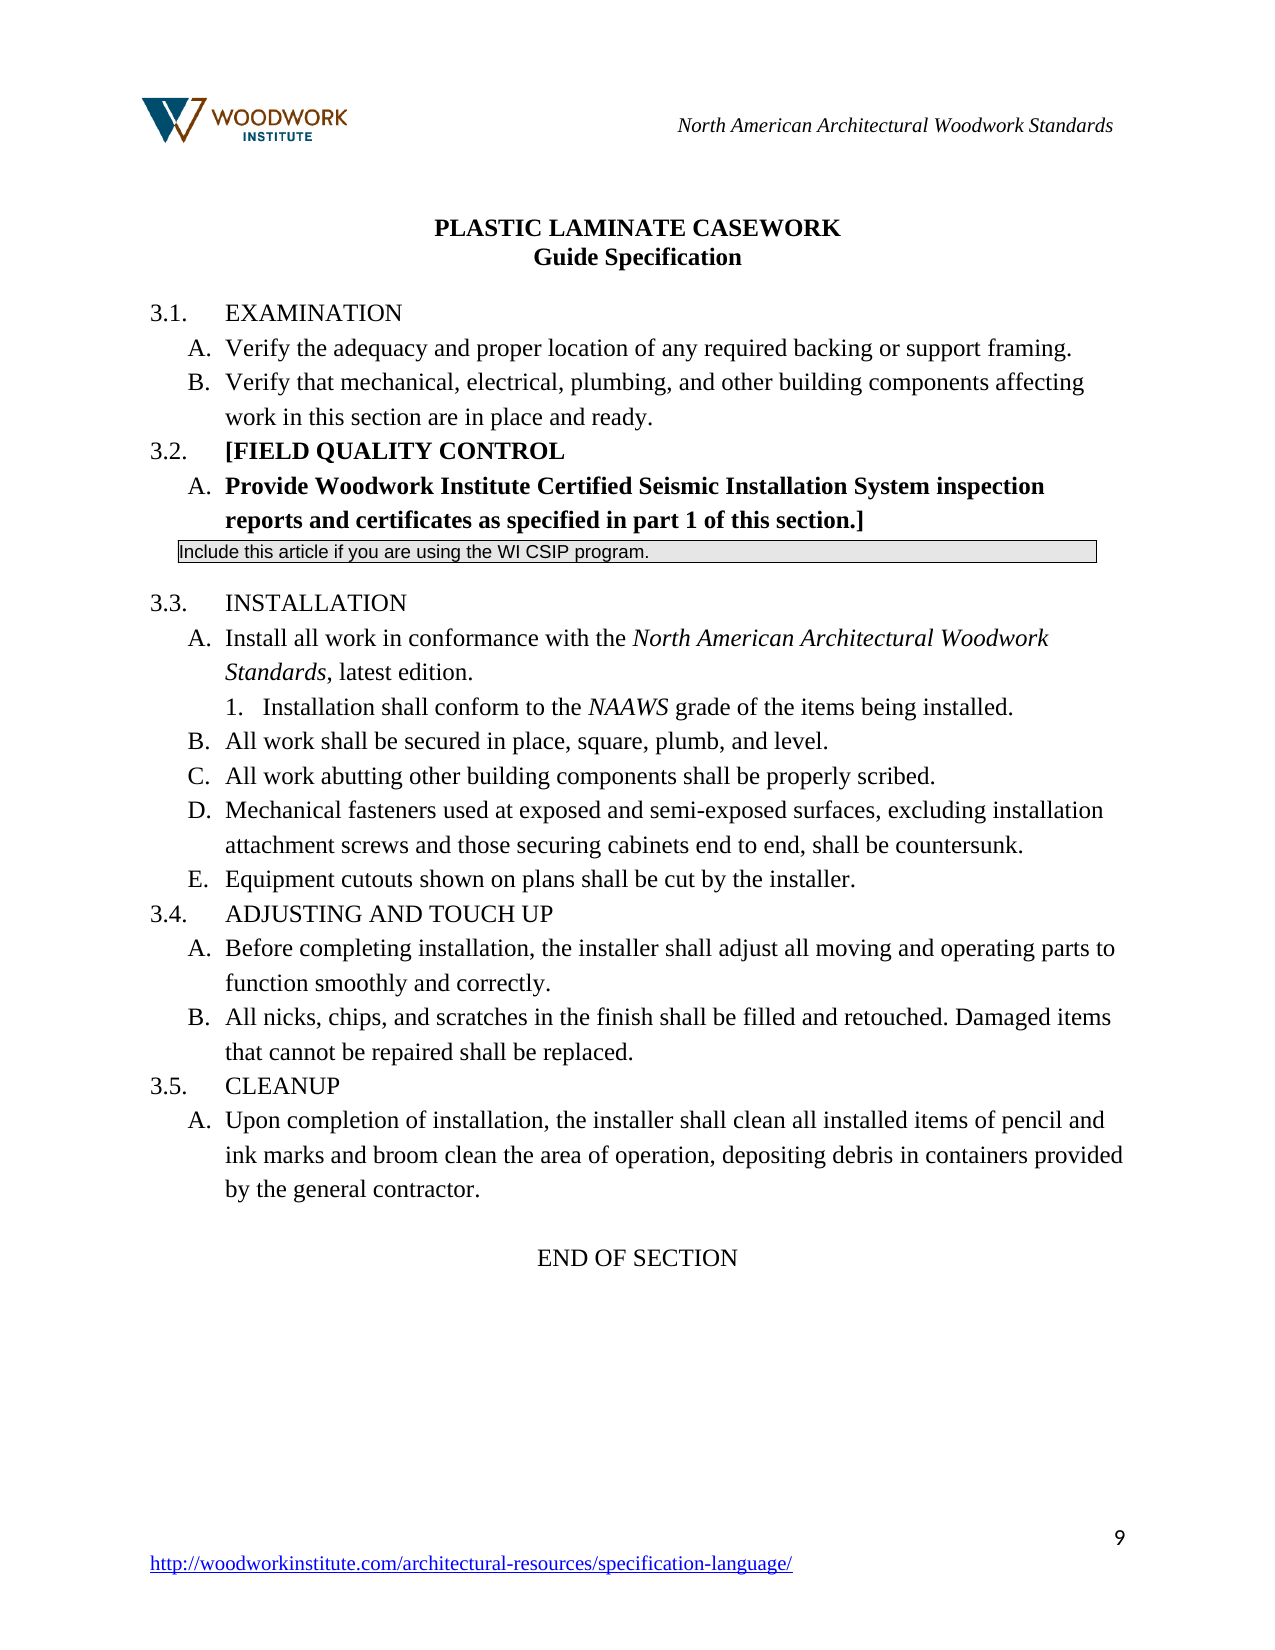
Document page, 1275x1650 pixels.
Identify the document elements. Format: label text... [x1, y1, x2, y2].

subtitle All work shall be secured in place, square, plumb, and level. [187, 726, 1125, 755]
list END OF SECTION [150, 1243, 1125, 1272]
subtitle Provide Woodwork Institute Certified Seismic Installation System inspection reports and certificates as specified in part 1 of this section.] [187, 471, 1125, 534]
subtitle CLEANUP [150, 1071, 1125, 1100]
subtitle All nicks, chips, and scratches in the finish shall be filled and retouched. Damaged items that cannot be repaired shall be replaced. [187, 1002, 1125, 1065]
subtitle Before completing installation, the installer shall adjust all moving and operating parts to function smoothly and correctly. [187, 933, 1125, 996]
subtitle [FIELD QUALITY CONTROL [150, 436, 1125, 465]
subtitle All work abutting other building components shall be properly scribed. [187, 761, 1125, 789]
subtitle Verify the adequacy and proper location of any required backing or support framing. [187, 333, 1125, 362]
subtitle Equipment cutouts shown on plans shall be cut by the installer. [187, 864, 1125, 893]
subtitle EXAMINATION [150, 298, 1125, 327]
subtitle Install all work in conformance with the North American Architectural Woodwork Standards, latest edition. [187, 623, 1125, 686]
subtitle INSTALLATION [150, 588, 1125, 617]
subtitle Installation shall conform to the NAAWS grade of the items being installed. [225, 692, 1125, 721]
text Include this article if you are using the WI CSIP program. [179, 541, 1096, 562]
subtitle Mechanical fasteners used at exposed and semi-exposed surfaces, excluding installation attachment screws and those securing cabinets end to end, shall be countersunk. [187, 795, 1125, 858]
subtitle Upon completion of installation, the installer shall clean all installed items of pencil and ink marks and broom clean the area of operation, depositing debris in containers provided by the general contractor. [187, 1106, 1125, 1203]
picture [142, 90, 348, 152]
subtitle ADJUSTING AND TOUCH UP [150, 899, 1125, 927]
subtitle Verify that mechanical, electrical, plumbing, and other building components affecting work in this section are in place and ready. [187, 367, 1125, 431]
